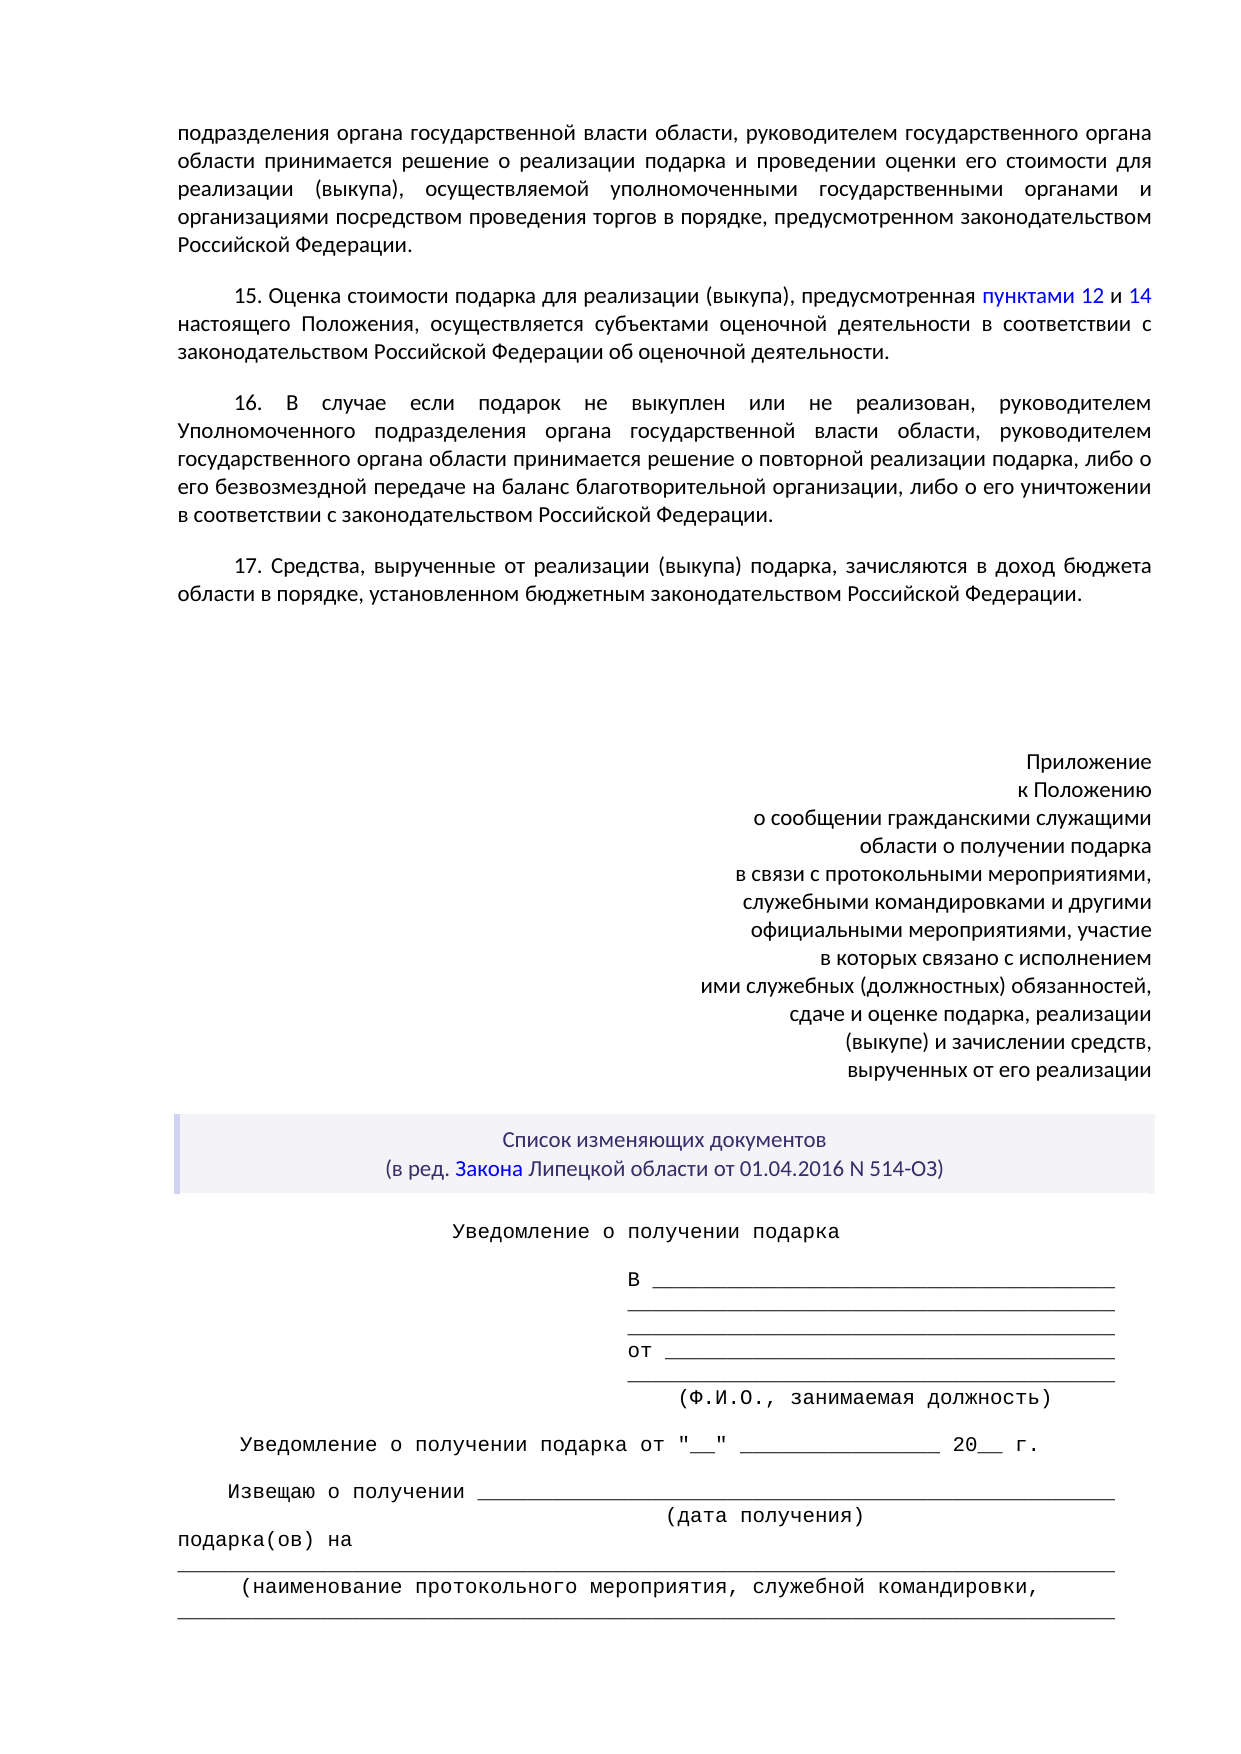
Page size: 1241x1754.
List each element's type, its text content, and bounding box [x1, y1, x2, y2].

text 15. Оценка стоимости подарка для реализации (выкупа), предусмотренная пунктами 12 и 14 настоящего Положения, осуществляется субъектами оценочной деятельности в соответствии с законодательством Российской Федерации об оценочной деятельности. [177, 281, 1152, 365]
text Извещаю о получении ___________________________________________________ [177, 1482, 1152, 1505]
text _______________________________________ [177, 1316, 1152, 1340]
text _______________________________________ [177, 1363, 1152, 1387]
text сдаче и оценке подарка, реализации [177, 999, 1152, 1027]
text официальными мероприятиями, участие [177, 915, 1152, 943]
text ___________________________________________________________________________ [177, 1600, 1152, 1623]
text служебными командировками и другими [177, 887, 1152, 915]
text (наименование протокольного мероприятия, служебной командировки, [177, 1576, 1152, 1600]
text Уведомление о получении подарка [177, 1221, 1152, 1245]
text в которых связано с исполнением [177, 943, 1152, 971]
text (дата получения) [177, 1505, 1152, 1529]
text _______________________________________ [177, 1292, 1152, 1316]
text подарка(ов) на [177, 1529, 1152, 1552]
text от ____________________________________ [177, 1340, 1152, 1363]
text (Ф.И.О., занимаемая должность) [177, 1387, 1152, 1411]
text Приложение [177, 747, 1152, 775]
text в связи с протокольными мероприятиями, [177, 859, 1152, 887]
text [177, 118, 1152, 258]
text вырученных от его реализации [177, 1056, 1152, 1083]
text 16. В случае если подарок не выкуплен или не реализован, руководителем Уполномоченного подразделения органа государственной власти области, руководителем государственного органа области принимается решение о повторной реализации подарка, либо о его безвозмездной передаче на баланс благотворительной организации, либо о его уничтожении в соответствии с законодательством Российской Федерации. [177, 388, 1152, 528]
table_header Список изменяющих документов (в ред. Закона Липецкой области от 01.04.2016 N 514-ОЗ) [180, 1114, 1149, 1193]
text В _____________________________________ [177, 1269, 1152, 1292]
text 17. Средства, вырученные от реализации (выкупа) подарка, зачисляются в доход бюджета области в порядке, установленном бюджетным законодательством Российской Федерации. [177, 551, 1152, 607]
text ___________________________________________________________________________ [177, 1552, 1152, 1576]
text о сообщении гражданскими служащими [177, 803, 1152, 831]
text ими служебных (должностных) обязанностей, [177, 971, 1152, 999]
text области о получении подарка [177, 831, 1152, 859]
text Уведомление о получении подарка от "__" ________________ 20__ г. [177, 1434, 1152, 1458]
text к Положению [177, 775, 1152, 803]
text (выкупе) и зачислении средств, [177, 1027, 1152, 1056]
